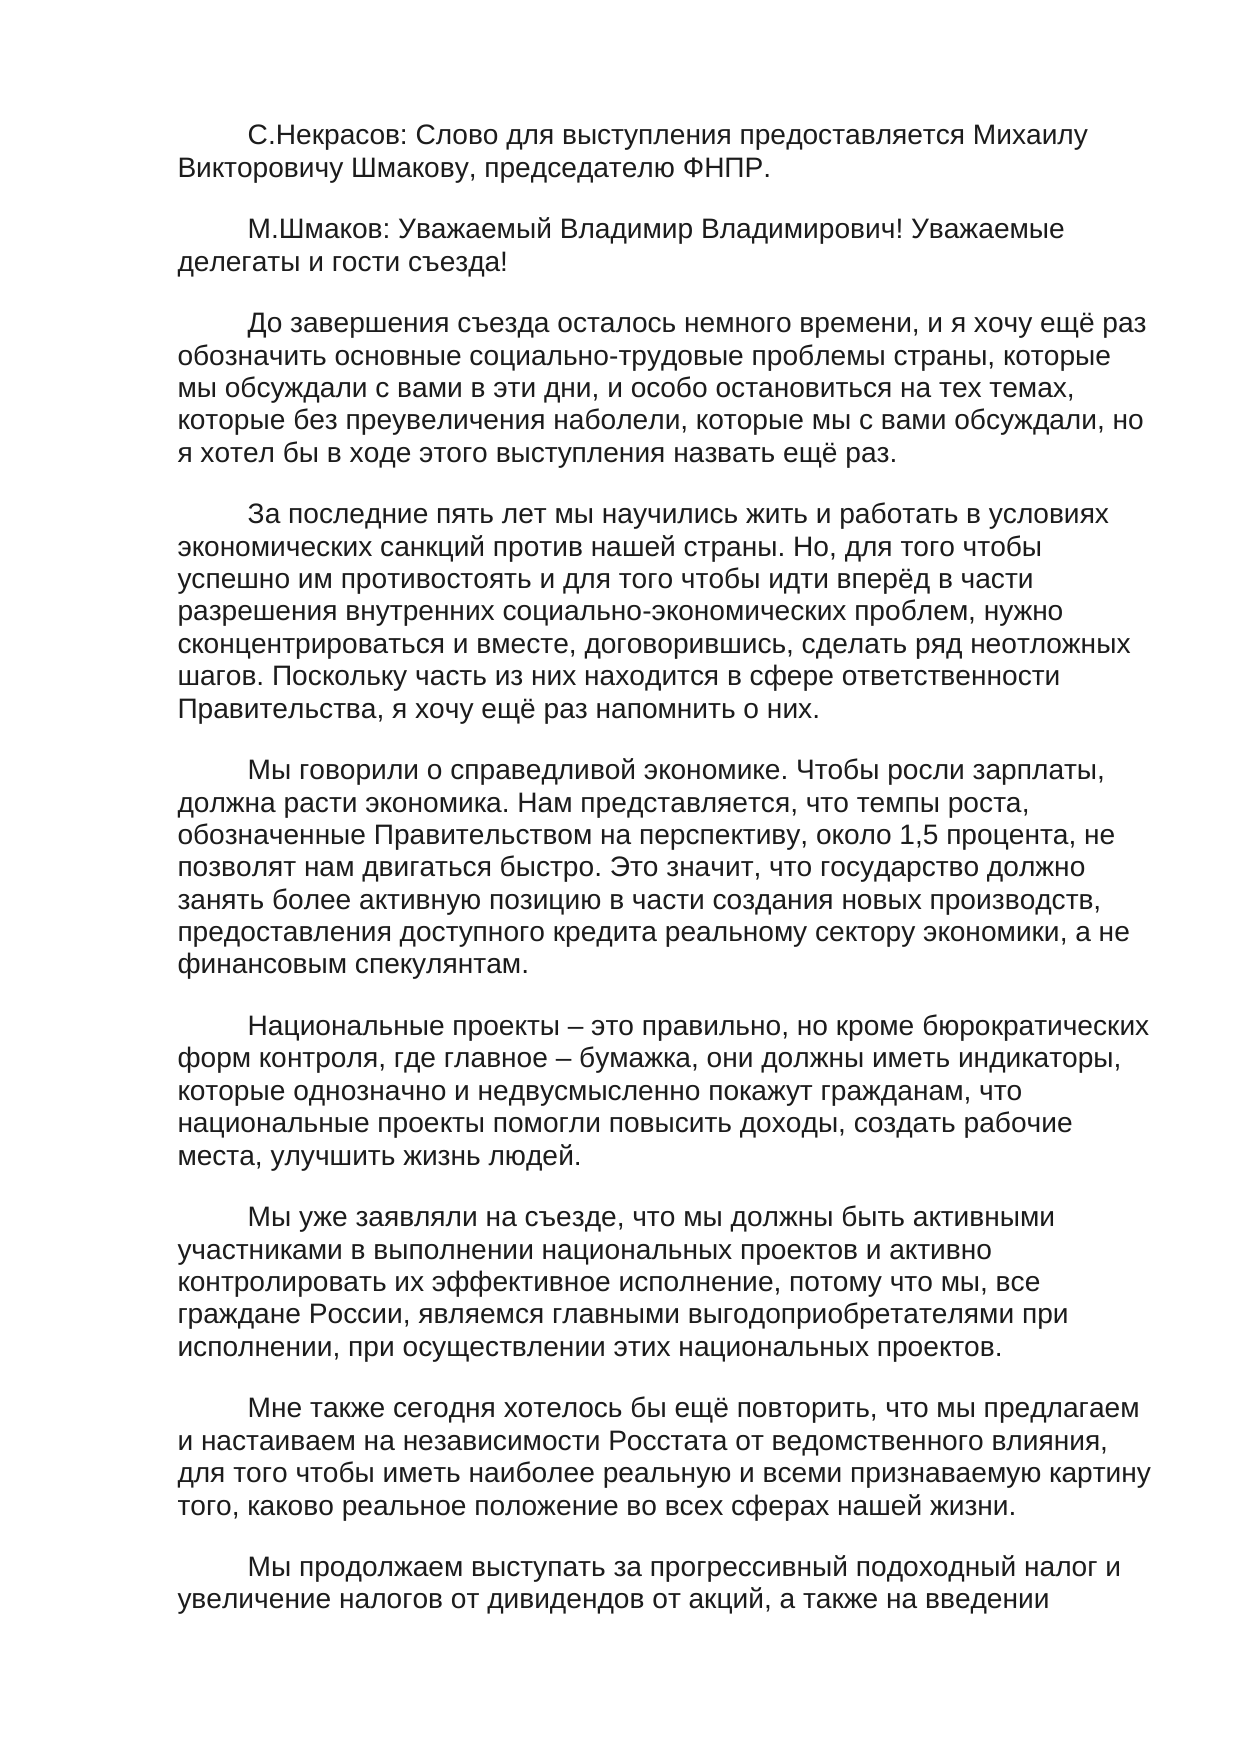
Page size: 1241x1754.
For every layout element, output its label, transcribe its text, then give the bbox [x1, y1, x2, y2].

text Национальные проекты – это правильно, но кроме бюрократических форм контроля, где главное – бумажка, они должны иметь индикаторы, которые однозначно и недвусмысленно покажут гражданам, что национальные проекты помогли повысить доходы, создать рабочие места, улучшить жизнь людей. [177, 1009, 1152, 1171]
text Мы уже заявляли на съезде, что мы должны быть активными участниками в выполнении национальных проектов и активно контролировать их эффективное исполнение, потому что мы, все граждане России, являемся главными выгодоприобретателями при исполнении, при осуществлении этих национальных проектов. [177, 1200, 1152, 1362]
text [177, 1550, 1152, 1615]
text Мы говорили о справедливой экономике. Чтобы росли зарплаты, должна расти экономика. Нам представляется, что темпы роста, обозначенные Правительством на перспективу, около 1,5 процента, не позволят нам двигаться быстро. Это значит, что государство должно занять более активную позицию в части создания новых производств, предоставления доступного кредита реальному сектору экономики, а не финансовым спекулянтам. [177, 753, 1152, 980]
text С.Некрасов: Слово для выступления предоставляется Михаилу Викторовичу Шмакову, председателю ФНПР. [177, 118, 1152, 183]
text Мне также сегодня хотелось бы ещё повторить, что мы предлагаем и настаиваем на независимости Росстата от ведомственного влияния, для того чтобы иметь наиболее реальную и всеми признаваемую картину того, каково реальное положение во всех сферах нашей жизни. [177, 1391, 1152, 1521]
text За последние пять лет мы научились жить и работать в условиях экономических санкций против нашей страны. Но, для того чтобы успешно им противостоять и для того чтобы идти вперёд в части разрешения внутренних социально-экономических проблем, нужно сконцентрироваться и вместе, договорившись, сделать ряд неотложных шагов. Поскольку часть из них находится в сфере ответственности Правительства, я хочу ещё раз напомнить о них. [177, 497, 1152, 724]
text До завершения съезда осталось немного времени, и я хочу ещё раз обозначить основные социально-трудовые проблемы страны, которые мы обсуждали с вами в эти дни, и особо остановиться на тех темах, которые без преувеличения наболели, которые мы с вами обсуждали, но я хотел бы в ходе этого выступления назвать ещё раз. [177, 306, 1152, 468]
text М.Шмаков: Уважаемый Владимир Владимирович! Уважаемые делегаты и гости съезда! [177, 212, 1152, 277]
